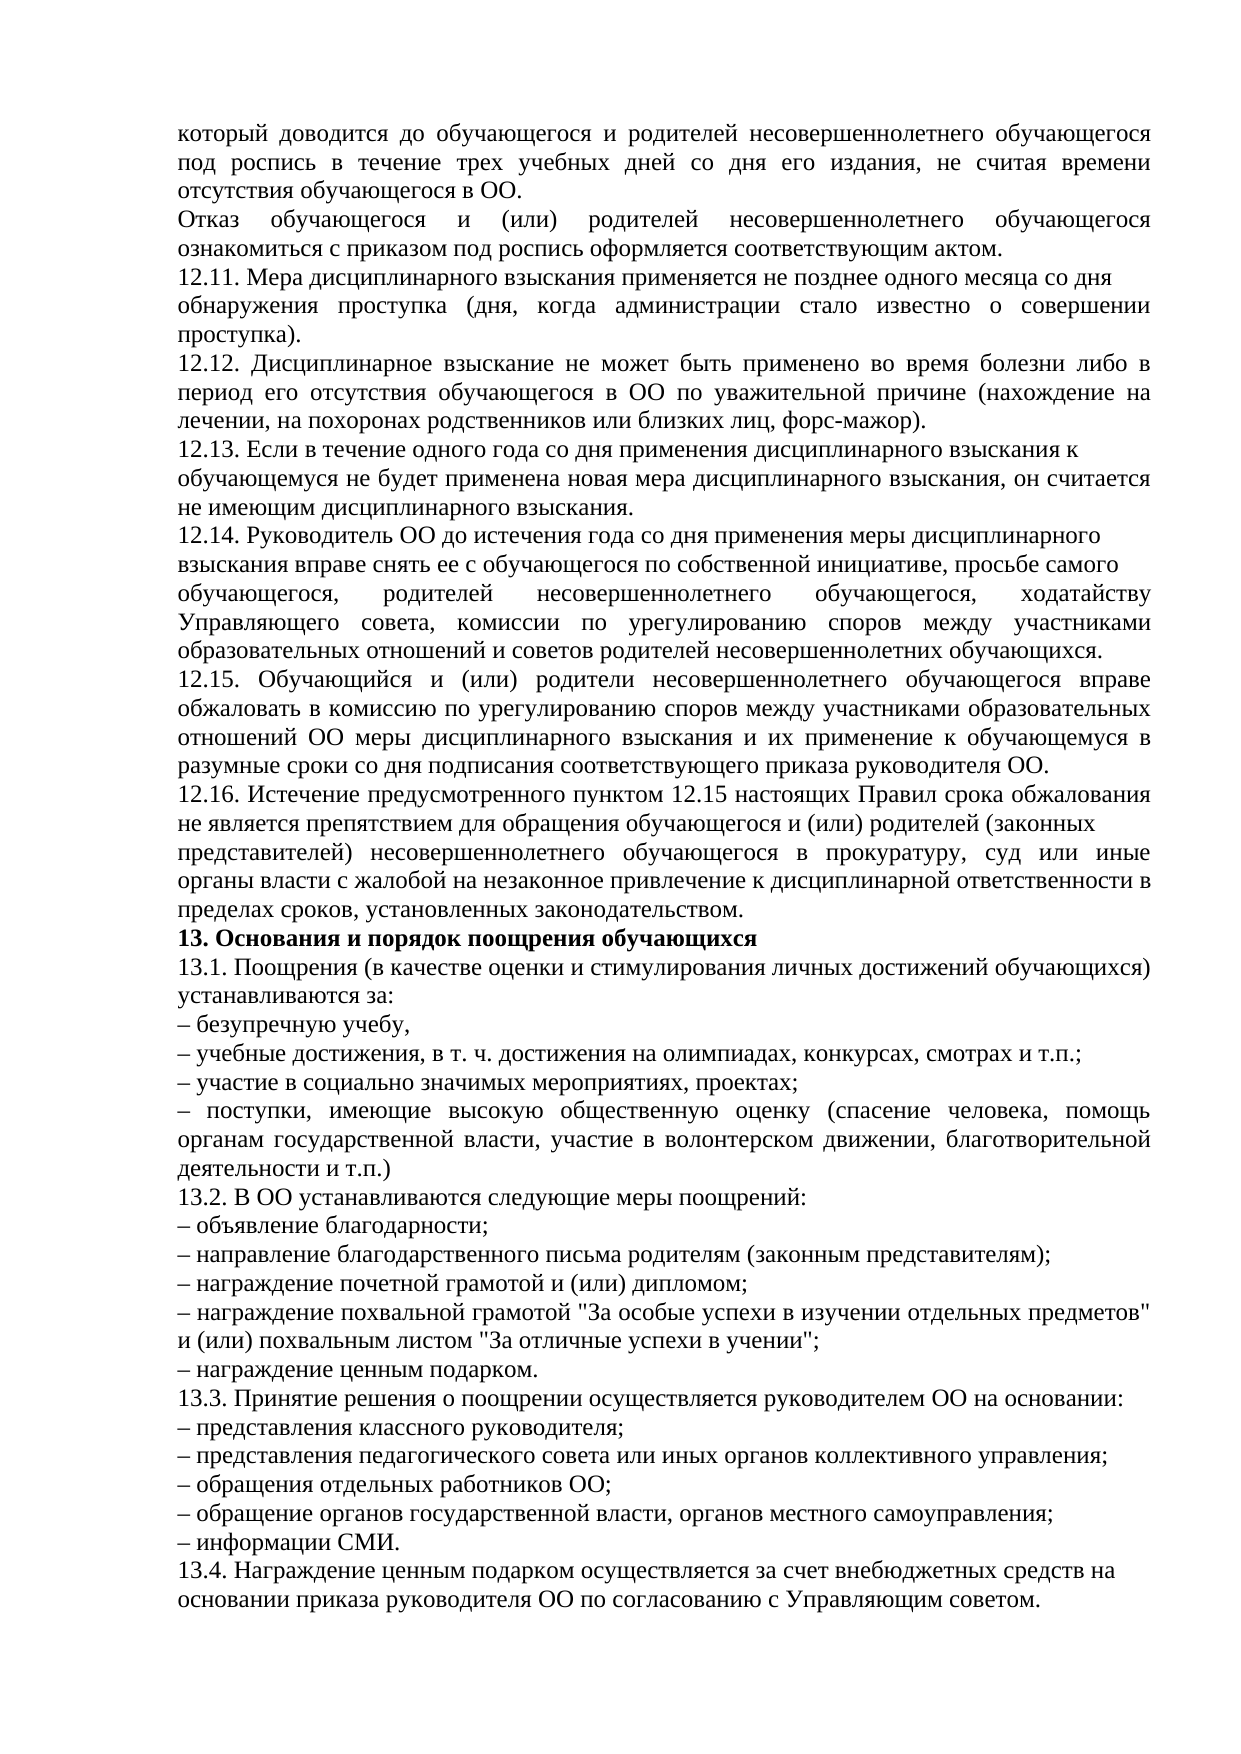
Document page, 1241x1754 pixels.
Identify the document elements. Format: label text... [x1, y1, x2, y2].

text Отказ обучающегося и (или) родителей несовершеннолетнего обучающегося ознакомиться с приказом под роспись оформляется соответствующим актом. [177, 204, 1152, 262]
text – награждение похвальной грамотой "За особые успехи в изучении отдельных предметов" и (или) похвальным листом "За отличные успехи в учении"; [177, 1297, 1152, 1354]
text 13.3. Принятие решения о поощрении осуществляется руководителем ОО на основании: [177, 1383, 1152, 1412]
text обнаружения проступка (дня, когда администрации стало известно о совершении проступка). [177, 291, 1152, 348]
text – безупречную учебу, [177, 1009, 1152, 1038]
text – представления классного руководителя; [177, 1412, 1152, 1441]
text представителей) несовершеннолетнего обучающегося в прокуратуру, суд или иные органы власти с жалобой на незаконное привлечение к дисциплинарной ответственности в пределах сроков, установленных законодательством. [177, 837, 1152, 923]
text – направление благодарственного письма родителям (законным представителям); [177, 1239, 1152, 1268]
text – поступки, имеющие высокую общественную оценку (спасение человека, помощь органам государственной власти, участие в волонтерском движении, благотворительной деятельности и т.п.) [177, 1096, 1152, 1182]
text – награждение почетной грамотой и (или) дипломом; [177, 1268, 1152, 1297]
text 12.13. Если в течение одного года со дня применения дисциплинарного взыскания к [177, 434, 1152, 463]
text обучающемуся не будет применена новая мера дисциплинарного взыскания, он считается не имеющим дисциплинарного взыскания. [177, 463, 1152, 521]
text – представления педагогического совета или иных органов коллективного управления; [177, 1441, 1152, 1469]
text – информации СМИ. [177, 1527, 1152, 1556]
text который доводится до обучающегося и родителей несовершеннолетнего обучающегося под роспись в течение трех учебных дней со дня его издания, не считая времени отсутствия обучающегося в ОО. [177, 118, 1152, 204]
text взыскания вправе снять ее с обучающегося по собственной инициативе, просьбе самого [177, 549, 1152, 578]
text – учебные достижения, в т. ч. достижения на олимпиадах, конкурсах, смотрах и т.п.; [177, 1038, 1152, 1067]
text 13.1. Поощрения (в качестве оценки и стимулирования личных достижений обучающихся) [177, 952, 1152, 981]
text – награждение ценным подарком. [177, 1354, 1152, 1383]
text – участие в социально значимых мероприятиях, проектах; [177, 1067, 1152, 1096]
text – обращения отдельных работников ОО; [177, 1469, 1152, 1498]
text 13. Основания и порядок поощрения обучающихся [177, 923, 1152, 952]
text – объявление благодарности; [177, 1211, 1152, 1239]
text 13.4. Награждение ценным подарком осуществляется за счет внебюджетных средств на [177, 1556, 1152, 1584]
text 12.12. Дисциплинарное взыскание не может быть применено во время болезни либо в период его отсутствия обучающегося в ОО по уважительной причине (нахождение на лечении, на похоронах родственников или близких лиц, форс-мажор). [177, 348, 1152, 434]
text 13.2. В ОО устанавливаются следующие меры поощрений: [177, 1182, 1152, 1211]
text обучающегося, родителей несовершеннолетнего обучающегося, ходатайству Управляющего совета, комиссии по урегулированию споров между участниками образовательных отношений и советов родителей несовершеннолетних обучающихся. [177, 578, 1152, 664]
text основании приказа руководителя ОО по согласованию с Управляющим советом. [177, 1584, 1152, 1613]
text 12.16. Истечение предусмотренного пунктом 12.15 настоящих Правил срока обжалования не является препятствием для обращения обучающегося и (или) родителей (законных [177, 779, 1152, 837]
text 12.15. Обучающийся и (или) родители несовершеннолетнего обучающегося вправе обжаловать в комиссию по урегулированию споров между участниками образовательных отношений ОО меры дисциплинарного взыскания и их применение к обучающемуся в разумные сроки со дня подписания соответствующего приказа руководителя ОО. [177, 664, 1152, 779]
text 12.11. Мера дисциплинарного взыскания применяется не позднее одного месяца со дня [177, 262, 1152, 291]
text 12.14. Руководитель ОО до истечения года со дня применения меры дисциплинарного [177, 521, 1152, 549]
text устанавливаются за: [177, 981, 1152, 1009]
text – обращение органов государственной власти, органов местного самоуправления; [177, 1498, 1152, 1527]
